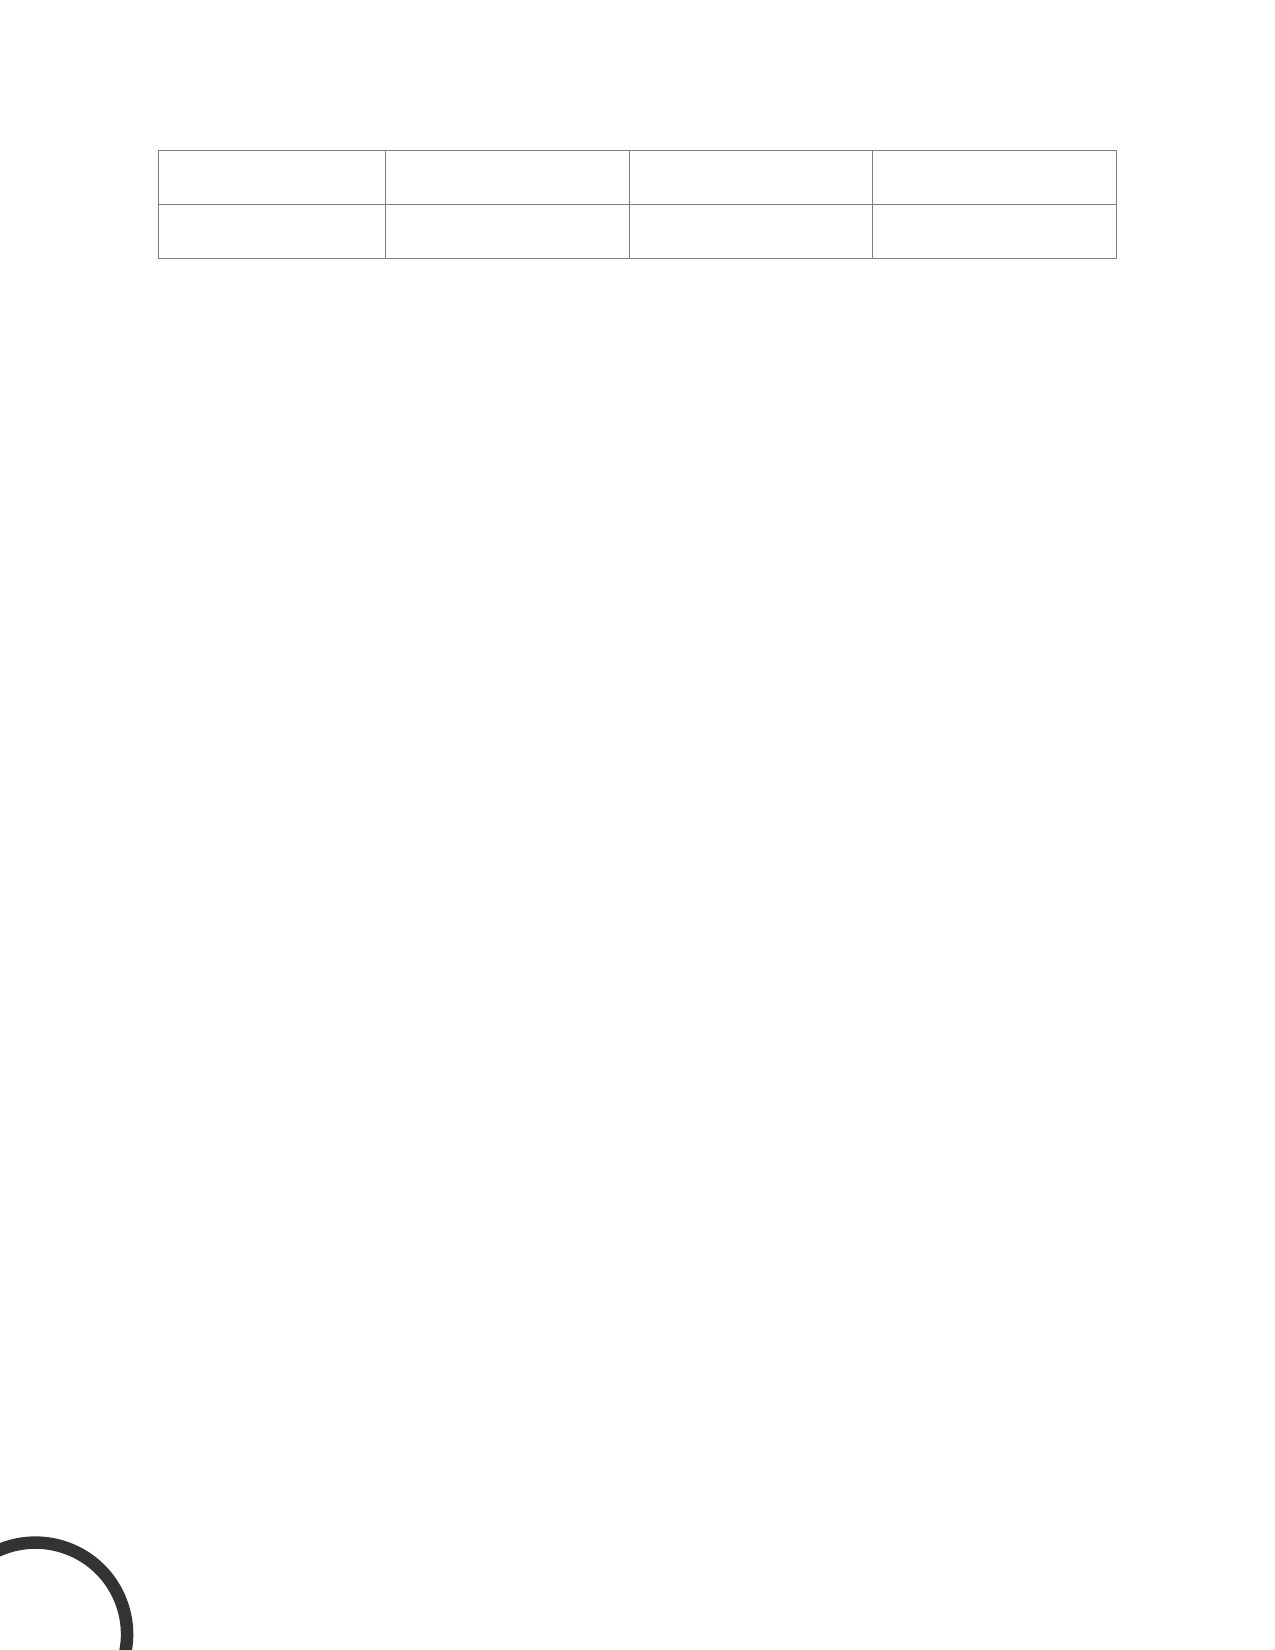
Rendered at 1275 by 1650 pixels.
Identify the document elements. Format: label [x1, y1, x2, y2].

table_cell [386, 151, 629, 204]
table_cell [630, 151, 872, 204]
table_cell [873, 205, 1116, 257]
table_cell [386, 205, 629, 257]
table_cell [873, 151, 1116, 204]
table_cell [159, 151, 385, 204]
table_cell [630, 205, 872, 257]
table_cell [159, 205, 385, 257]
